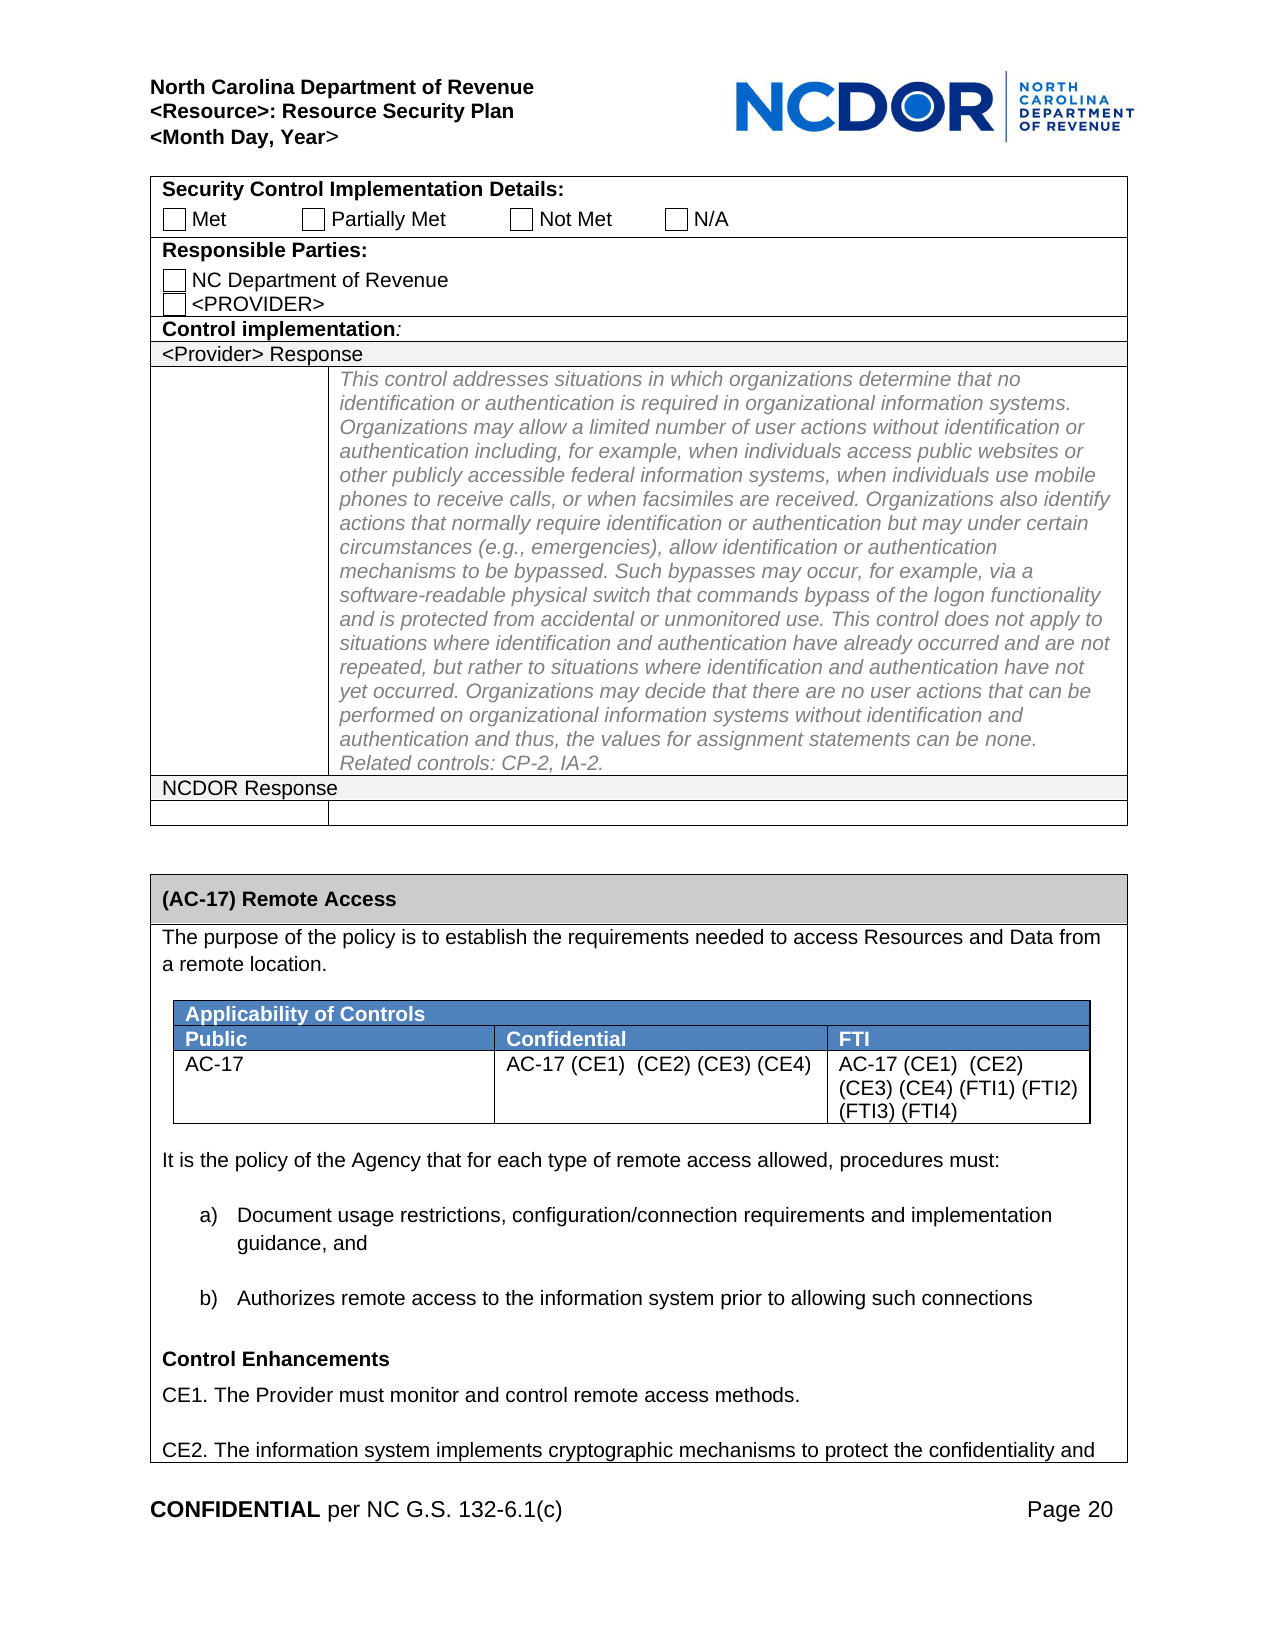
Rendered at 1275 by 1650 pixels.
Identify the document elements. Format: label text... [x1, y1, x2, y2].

table_cell Responsible Parties: NC Department of Revenue <PROVIDER> [151, 238, 1127, 316]
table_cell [151, 925, 1127, 1462]
table_header (AC-17) Remote Access [151, 875, 1127, 923]
table_cell This control addresses situations in which organizations determine that no identification or authentication is required in organizational information systems. Organizations may allow a limited number of user actions without identification or authentication including, for example, when individuals access public websites or other publicly accessible federal information systems, when individuals use mobile phones to receive calls, or when facsimiles are received. Organizations also identify actions that normally require identification or authentication but may under certain circumstances (e.g., emergencies), allow identification or authentication mechanisms to be bypassed. Such bypasses may occur, for example, via a software-readable physical switch that commands bypass of the logon functionality and is protected from accidental or unmonitored use. This control does not apply to situations where identification and authentication have already occurred and are not repeated, but rather to situations where identification and authentication have not yet occurred. Organizations may decide that there are no user actions that can be performed on organizational information systems without identification and authentication and thus, the values for assignment statements can be none. Related controls: CP-2, IA-2. [329, 367, 1127, 774]
table_cell [329, 801, 1127, 824]
table_cell [151, 367, 328, 774]
table_cell [151, 801, 328, 824]
table_cell NCDOR Response [151, 776, 1127, 799]
table_cell Security Control Implementation Details: Met Partially Met Not Met N/A [151, 177, 1127, 237]
table_cell <Provider> Response [151, 342, 1127, 366]
table_cell Control implementation: [151, 317, 1127, 341]
